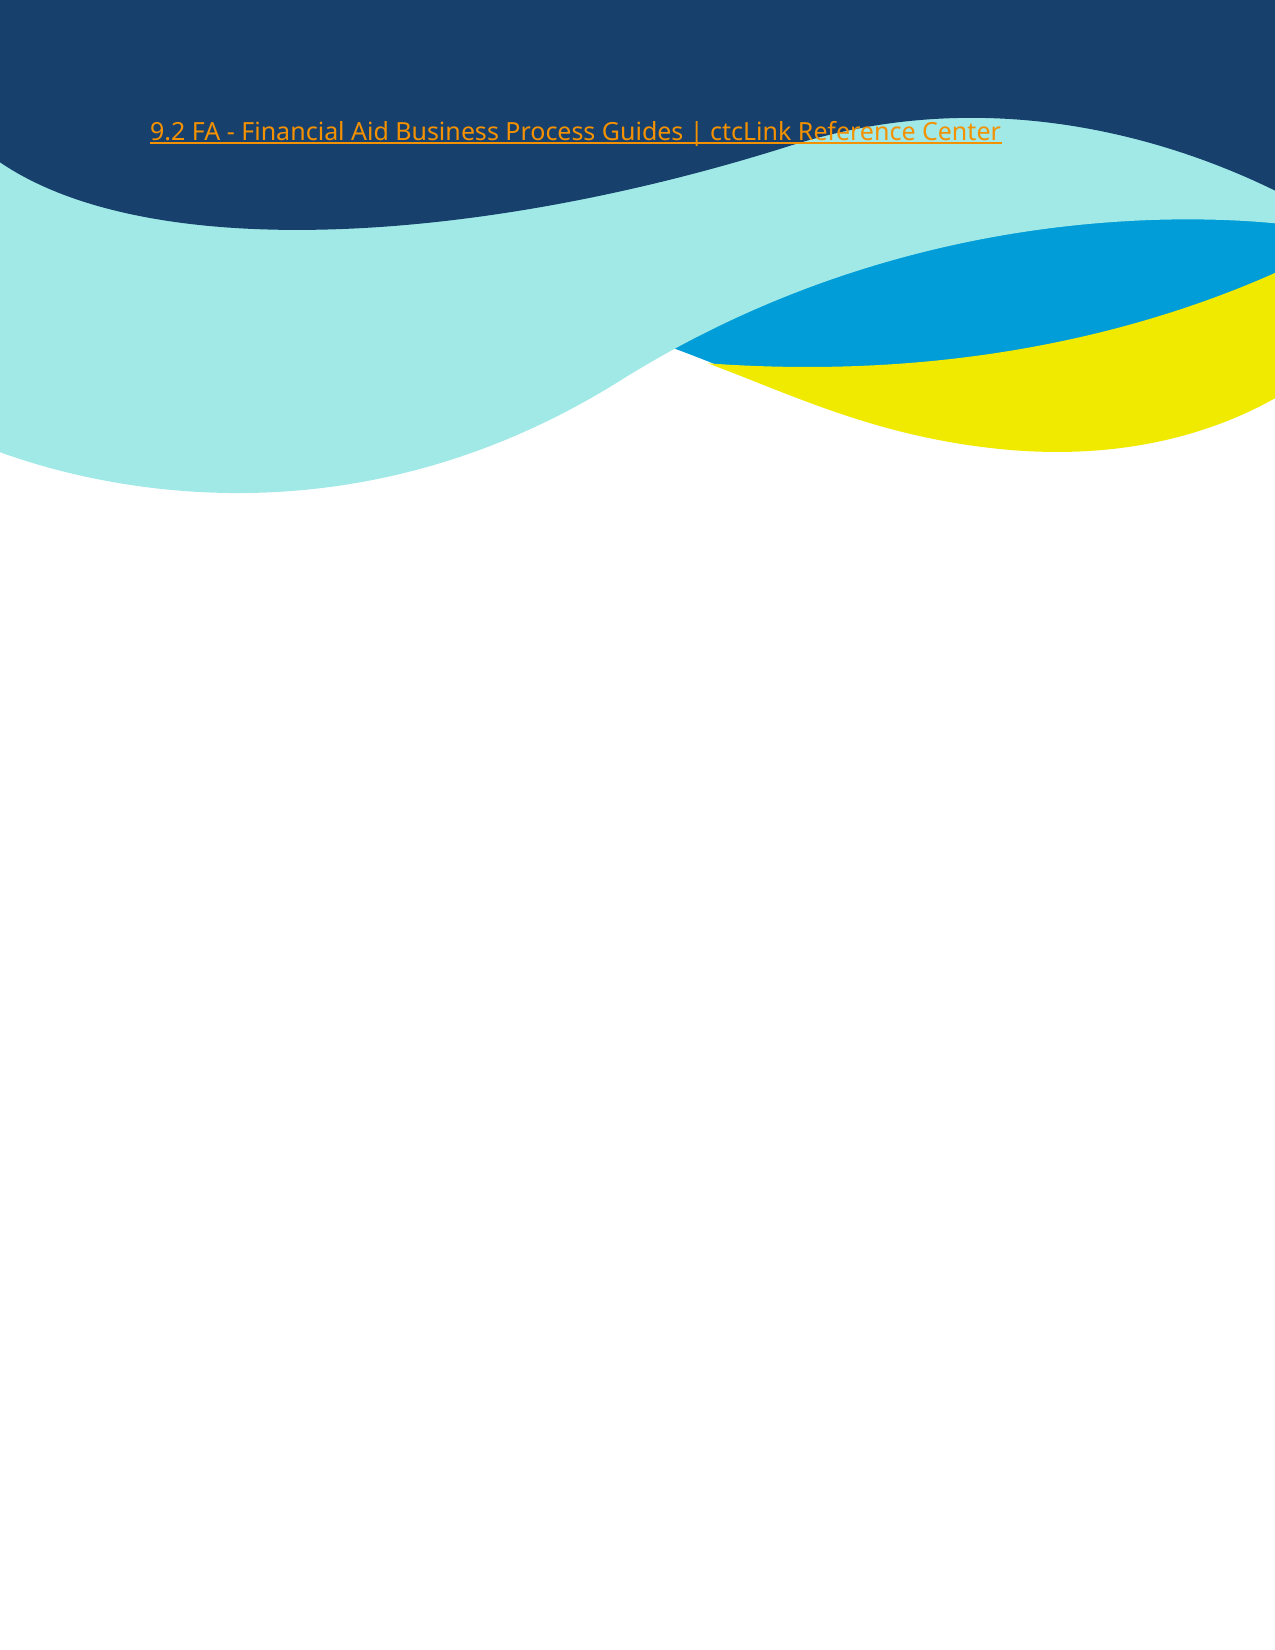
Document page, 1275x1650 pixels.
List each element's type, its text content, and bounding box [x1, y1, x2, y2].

text 9.2 FA - Financial Aid Business Process Guides | ctcLink Reference Center [150, 113, 1125, 147]
